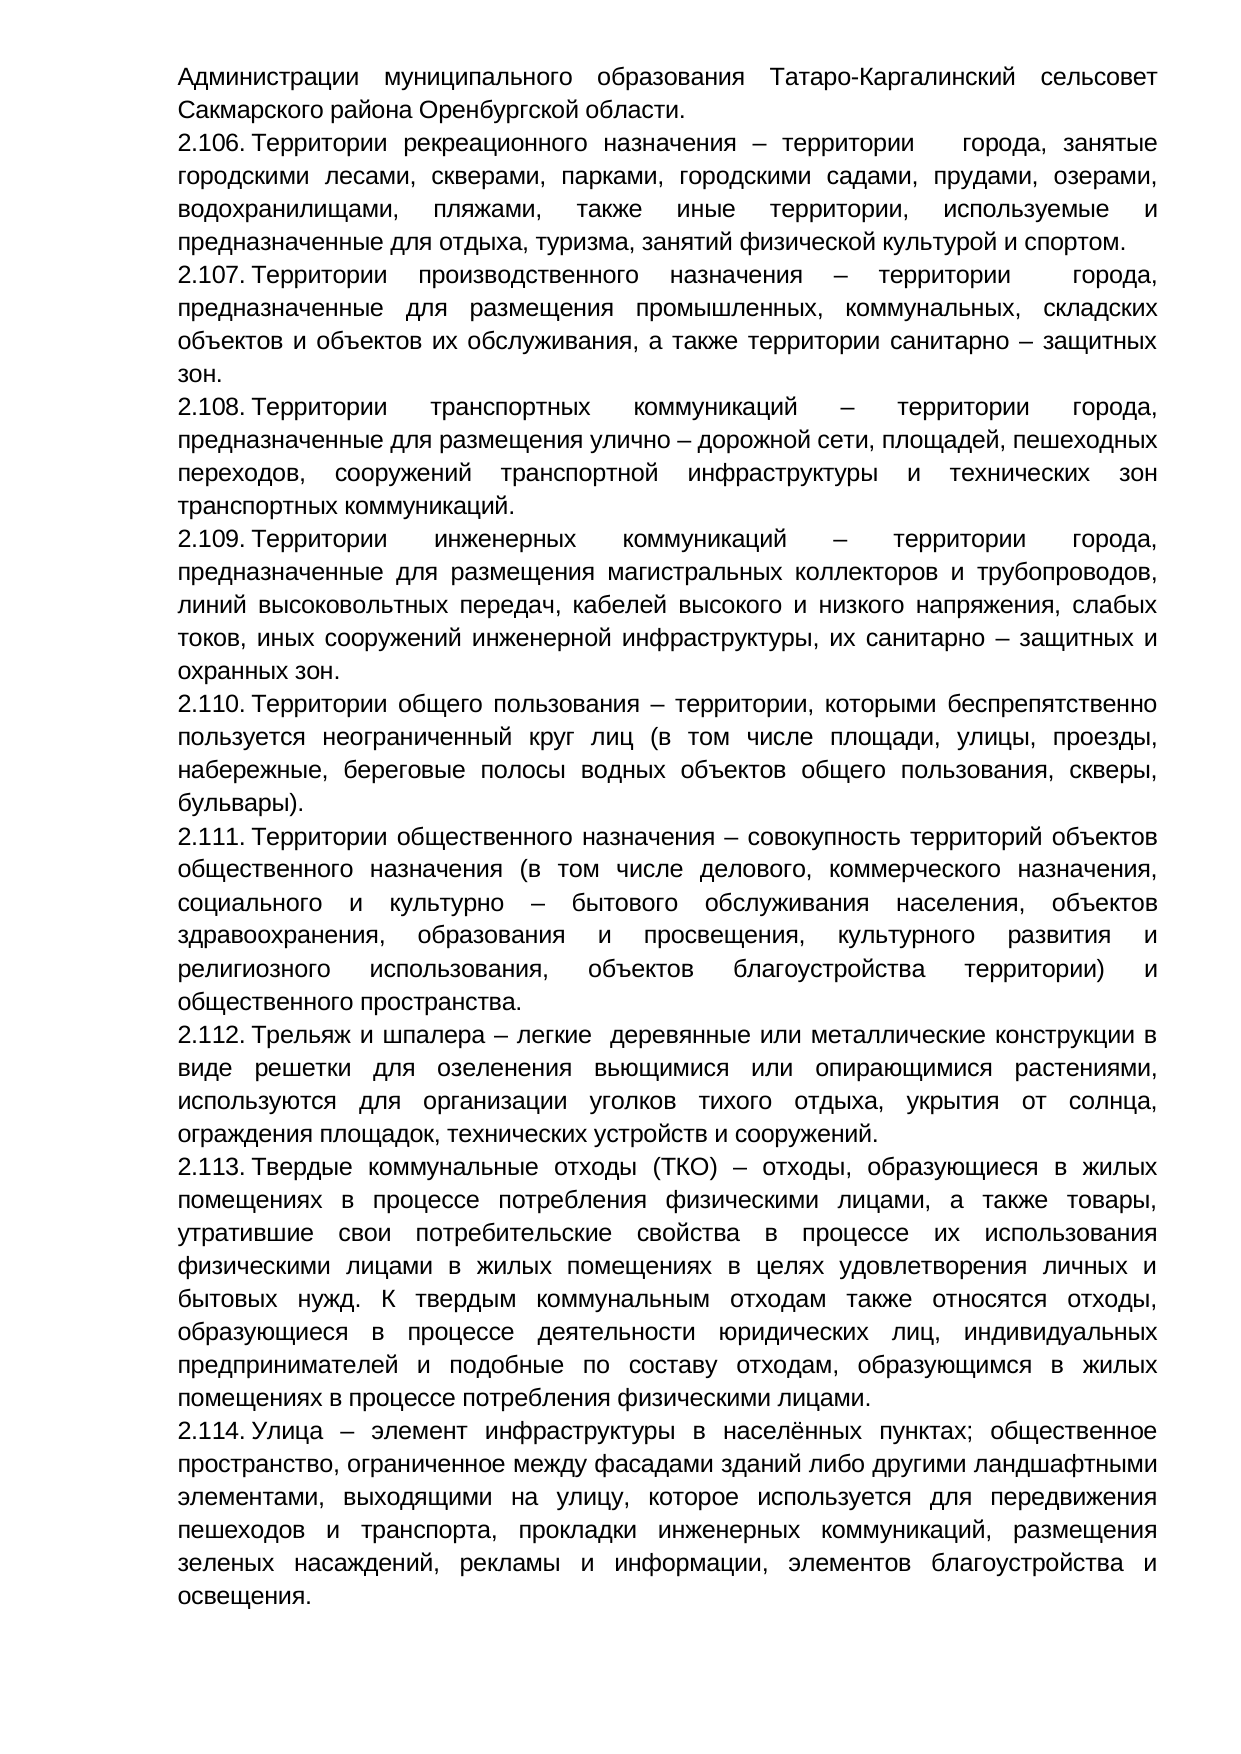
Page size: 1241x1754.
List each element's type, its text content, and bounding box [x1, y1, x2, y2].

text 2.108. Территории транспортных коммуникаций – территории города, предназначенные для размещения улично – дорожной сети, площадей, пешеходных переходов, сооружений транспортной инфраструктуры и технических зон транспортных коммуникаций. [177, 389, 1158, 521]
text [177, 59, 1158, 125]
text 2.107. Территории производственного назначения – территории города, предназначенные для размещения промышленных, коммунальных, складских объектов и объектов их обслуживания, а также территории санитарно – защитных зон. [177, 257, 1158, 389]
text 2.111. Территории общественного назначения – совокупность территорий объектов общественного назначения (в том числе делового, коммерческого назначения, социального и культурно – бытового обслуживания населения, объектов здравоохранения, образования и просвещения, культурного развития и религиозного использования, объектов благоустройства территории) и общественного пространства. [177, 818, 1158, 1017]
text 2.114. Улица – элемент инфраструктуры в населённых пунктах; общественное пространство, ограниченное между фасадами зданий либо другими ландшафтными элементами, выходящими на улицу, которое используется для передвижения пешеходов и транспорта, прокладки инженерных коммуникаций, размещения зеленых насаждений, рекламы и информации, элементов благоустройства и освещения. [177, 1413, 1158, 1611]
text 2.112. Трельяж и шпалера – легкие деревянные или металлические конструкции в виде решетки для озеленения вьющимися или опирающимися растениями, используются для организации уголков тихого отдыха, укрытия от солнца, ограждения площадок, технических устройств и сооружений. [177, 1017, 1158, 1149]
text 2.113. Твердые коммунальные отходы (ТКО) – отходы, образующиеся в жилых помещениях в процессе потребления физическими лицами, а также товары, утратившие свои потребительские свойства в процессе их использования физическими лицами в жилых помещениях в целях удовлетворения личных и бытовых нужд. К твердым коммунальным отходам также относятся отходы, образующиеся в процессе деятельности юридических лиц, индивидуальных предпринимателей и подобные по составу отходам, образующимся в жилых помещениях в процессе потребления физическими лицами. [177, 1149, 1158, 1413]
text 2.110. Территории общего пользования – территории, которыми беспрепятственно пользуется неограниченный круг лиц (в том числе площади, улицы, проезды, набережные, береговые полосы водных объектов общего пользования, скверы, бульвары). [177, 686, 1158, 818]
text 2.109. Территории инженерных коммуникаций – территории города, предназначенные для размещения магистральных коллекторов и трубопроводов, линий высоковольтных передач, кабелей высокого и низкого напряжения, слабых токов, иных сооружений инженерной инфраструктуры, их санитарно – защитных и охранных зон. [177, 521, 1158, 686]
text 2.106. Территории рекреационного назначения – территории города, занятые городскими лесами, скверами, парками, городскими садами, прудами, озерами, водохранилищами, пляжами, также иные территории, используемые и предназначенные для отдыха, туризма, занятий физической культурой и спортом. [177, 125, 1158, 257]
